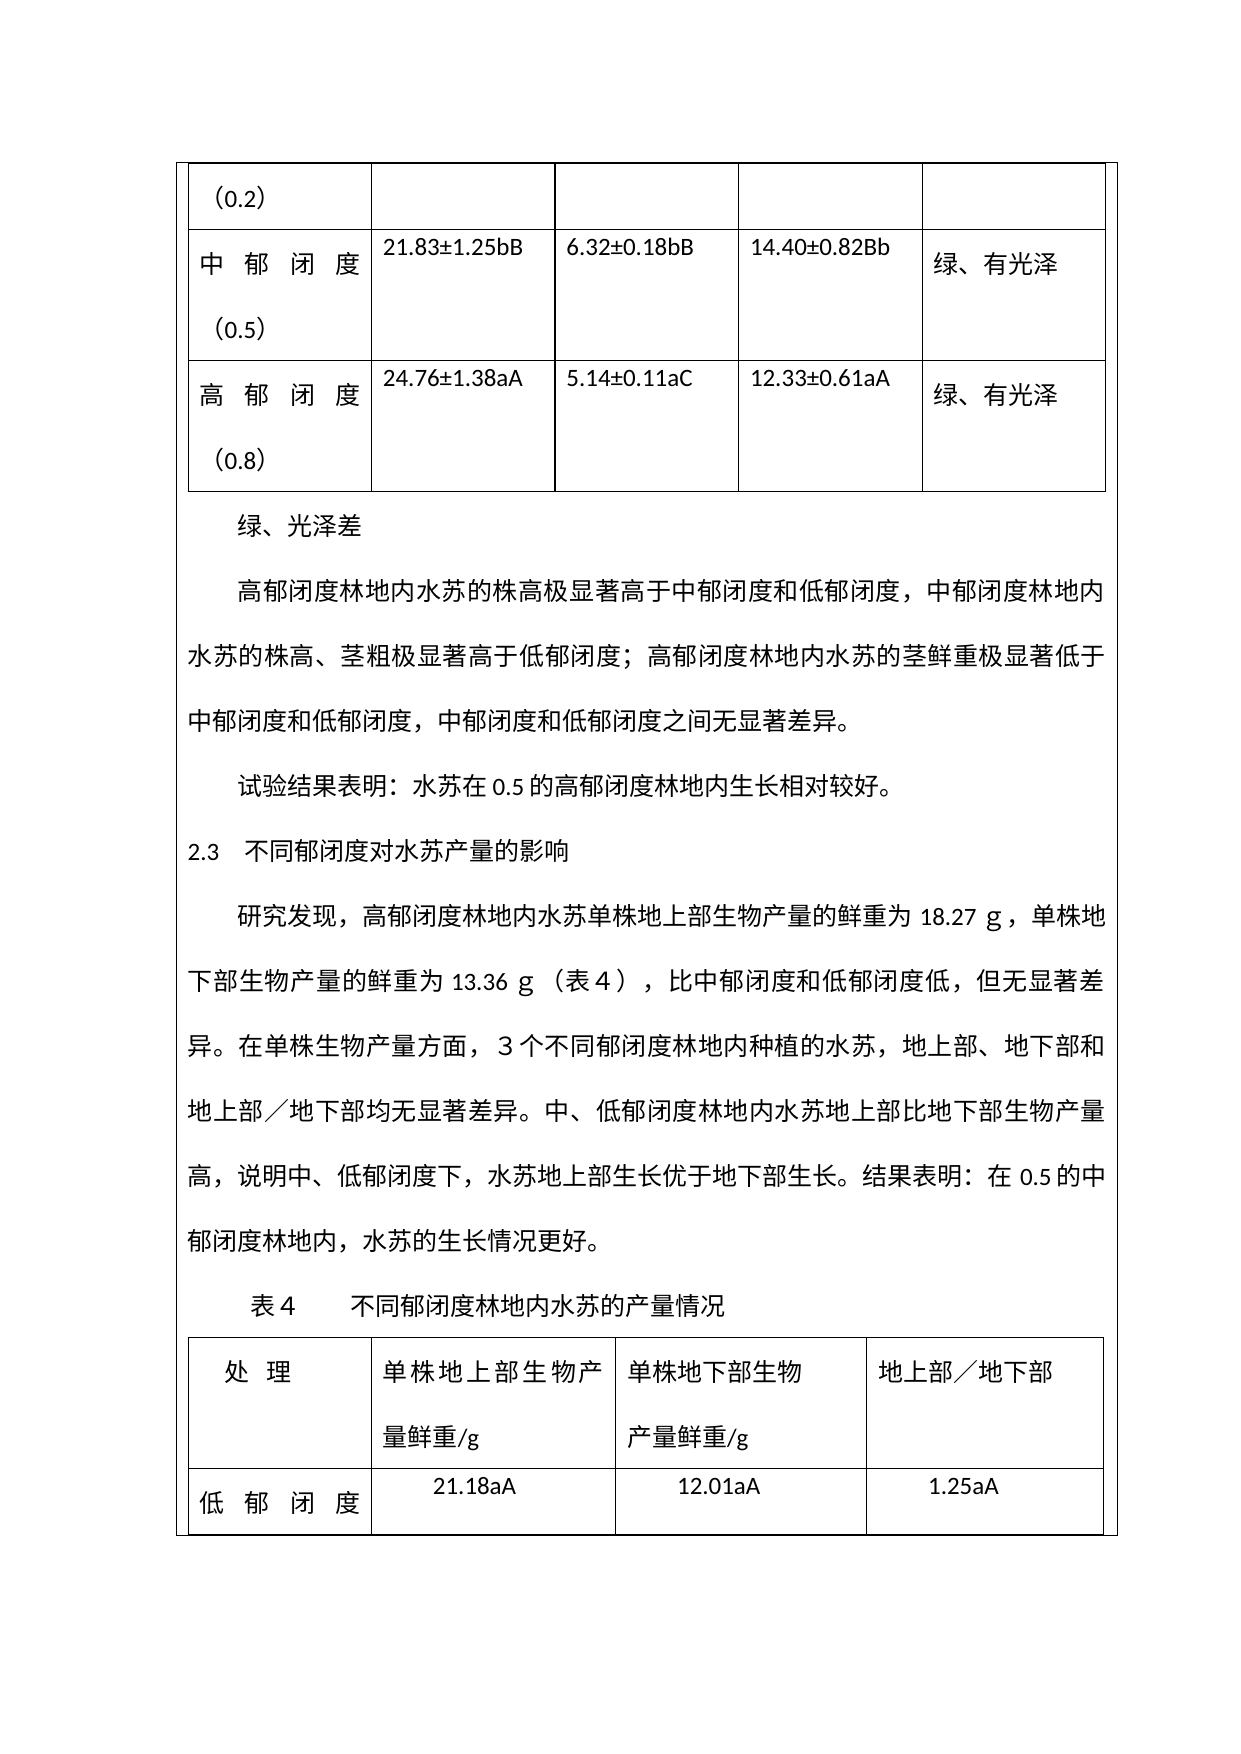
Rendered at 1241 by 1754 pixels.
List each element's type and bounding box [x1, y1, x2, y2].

table_cell [177, 163, 1117, 1535]
